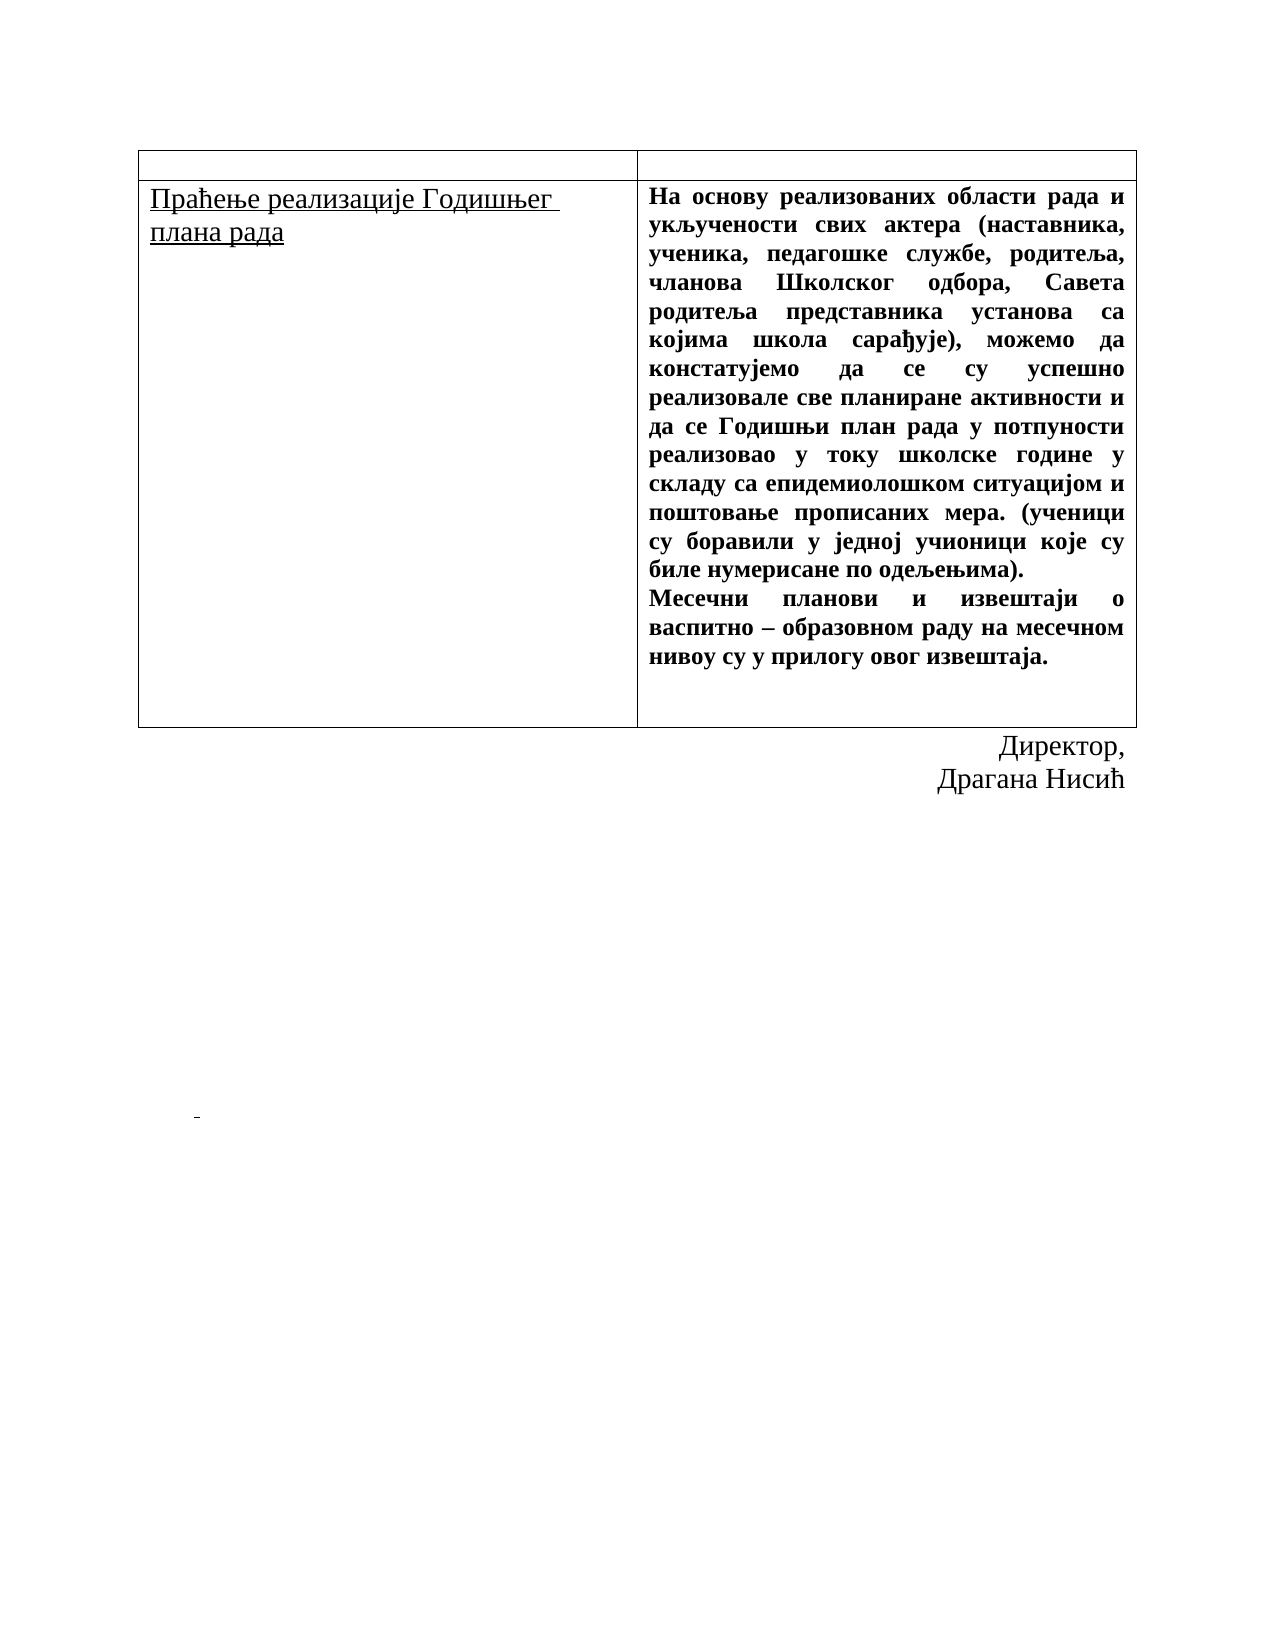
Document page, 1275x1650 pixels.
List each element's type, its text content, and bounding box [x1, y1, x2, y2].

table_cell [139, 151, 637, 180]
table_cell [638, 151, 1136, 180]
table_cell На основу реализованих области рада и укључености свих актера (наставника, ученика, педагошке службе, родитеља, чланова Школског одбора, Савета родитеља представника установа са којима школа сарађује), можемо да констатујемо да се су успешно реализовале све планиране активности и да се Годишњи план рада у потпуности реализовао у току школске године у складу са епидемиолошком ситуацијом и поштовање прописаних мера. (ученици су боравили у једној учионици које су биле нумерисане по одељењима). Месечни планови и извештаји о васпитно – образовном раду на месечном нивоу су у прилогу овог извештаја. [638, 181, 1136, 727]
table_cell Праћење реализације Годишњег плана рада [139, 181, 637, 727]
text Директор, [150, 728, 1125, 762]
text Драгана Нисић [150, 762, 1125, 795]
